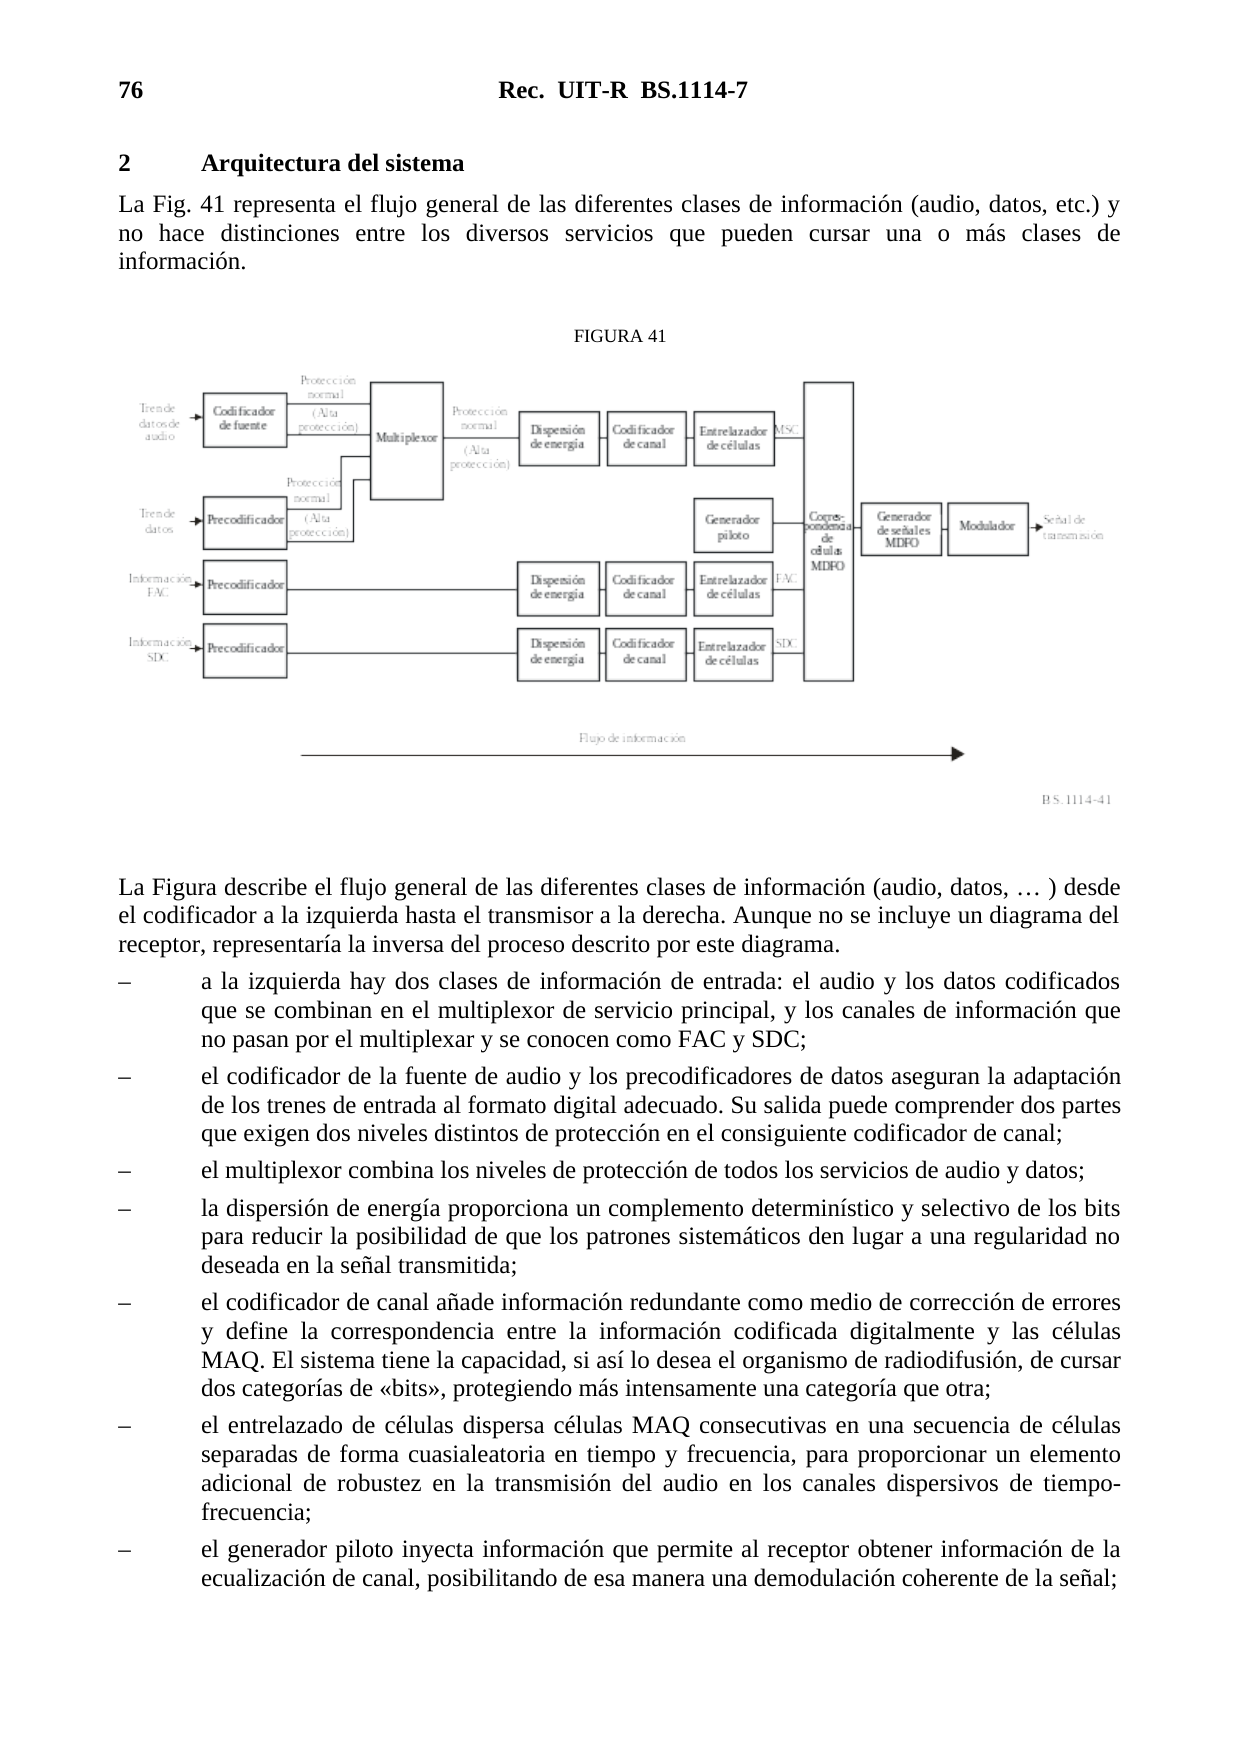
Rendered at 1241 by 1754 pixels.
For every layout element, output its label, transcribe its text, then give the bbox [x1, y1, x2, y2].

text – el generador piloto inyecta información que permite al receptor obtener información de la ecualización de canal, posibilitando de esa manera una demodulación coherente de la señal; [118, 1534, 1122, 1591]
text – el codificador de canal añade información redundante como medio de corrección de errores y define la correspondencia entre la información codificada digitalmente y las células MAQ. El sistema tiene la capacidad, si así lo desea el organismo de radiodifusión, de cursar dos categorías de «bits», protegiendo más intensamente una categoría que otra; [118, 1287, 1122, 1402]
text – el multiplexor combina los niveles de protección de todos los servicios de audio y datos; [118, 1156, 1122, 1184]
text La Fig. 41 representa el flujo general de las diferentes clases de información (audio, datos, etc.) y no hace distinciones entre los diversos servicios que pueden cursar una o más clases de información. [118, 189, 1122, 275]
text figura 41 [118, 325, 1122, 347]
text – a la izquierda hay dos clases de información de entrada: el audio y los datos codificados que se combinan en el multiplexor de servicio principal, y los canales de información que no pasan por el multiplexar y se conocen como FAC y SDC; [118, 966, 1122, 1053]
text – la dispersión de energía proporciona un complemento determinístico y selectivo de los bits para reducir la posibilidad de que los patrones sistemáticos den lugar a una regularidad no deseada en la señal transmitida; [118, 1193, 1122, 1279]
subtitle 2 Arquitectura del sistema [118, 148, 1122, 176]
text – el entrelazado de células dispersa células MAQ consecutivas en una secuencia de células separadas de forma cuasialeatoria en tiempo y frecuencia, para proporcionar un elemento adicional de robustez en la transmisión del audio en los canales dispersivos de tiempo-frecuencia; [118, 1411, 1122, 1526]
text – el codificador de la fuente de audio y los precodificadores de datos aseguran la adaptación de los trenes de entrada al formato digital adecuado. Su salida puede comprender dos partes que exigen dos niveles distintos de protección en el consiguiente codificador de canal; [118, 1061, 1122, 1147]
text La Figura describe el flujo general de las diferentes clases de información (audio, datos, … ) desde el codificador a la izquierda hasta el transmisor a la derecha. Aunque no se incluye un diagrama del receptor, representaría la inversa del proceso descrito por este diagrama. [118, 872, 1122, 958]
